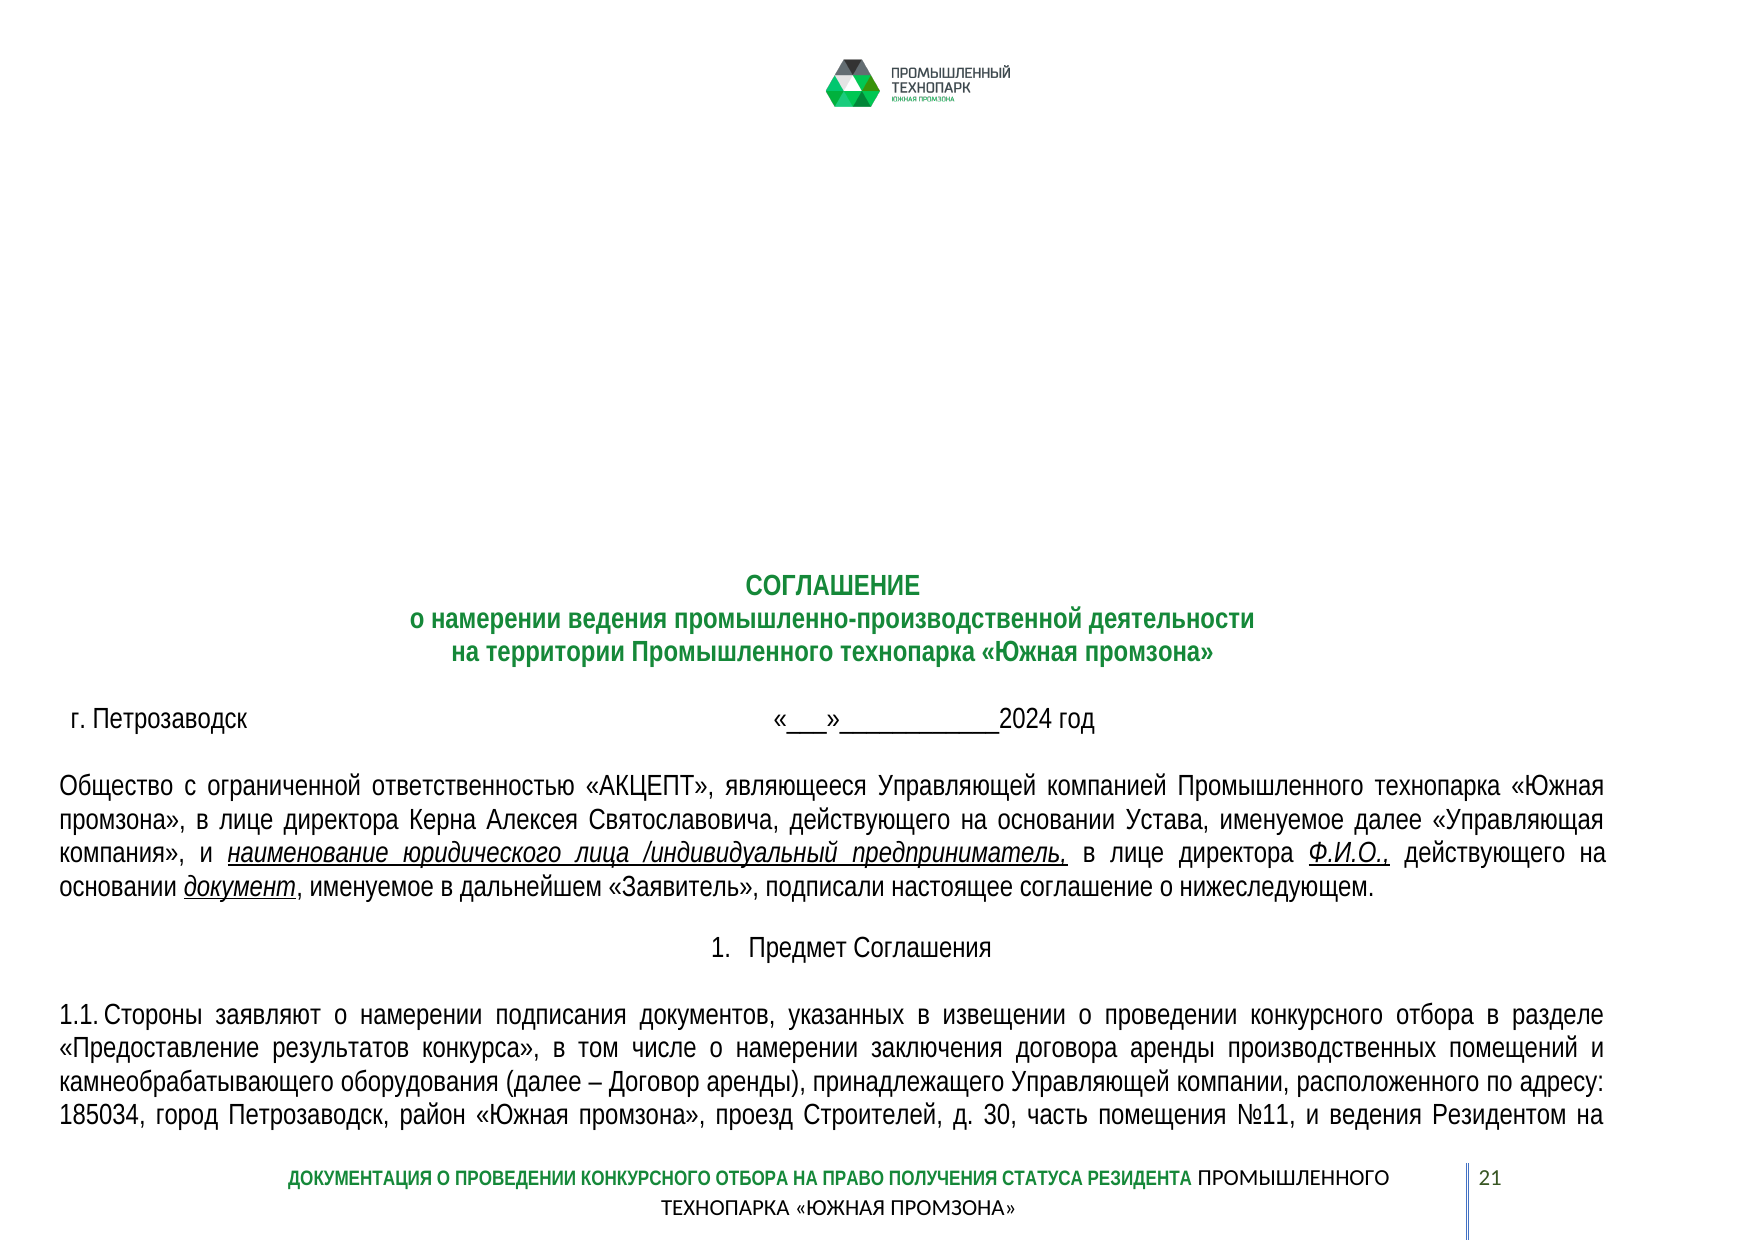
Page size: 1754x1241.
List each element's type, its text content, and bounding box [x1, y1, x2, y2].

text о намерении ведения промышленно-производственной деятельности [59, 601, 1606, 634]
table_header г. Петрозаводск [59, 701, 583, 735]
text СОГЛАШЕНИЕ [59, 568, 1606, 601]
text Общество с ограниченной ответственностью «АКЦЕПТ», являющееся Управляющей компанией Промышленного технопарка «Южная промзона», в лице директора Керна Алексея Святославовича, действующего на основании Устава, именуемое далее «Управляющая компания», и наименование юридического лица /индивидуальный предприниматель, в лице директора Ф.И.О., действующего на основании документ, именуемое в дальнейшем «Заявитель», подписали настоящее соглашение о нижеследующем. [59, 768, 1606, 902]
list Предмет Соглашения [97, 930, 1606, 964]
picture [811, 31, 1019, 135]
text на территории Промышленного технопарка «Южная промзона» [59, 634, 1606, 668]
table_header «___»____________2024 год [583, 701, 1106, 735]
